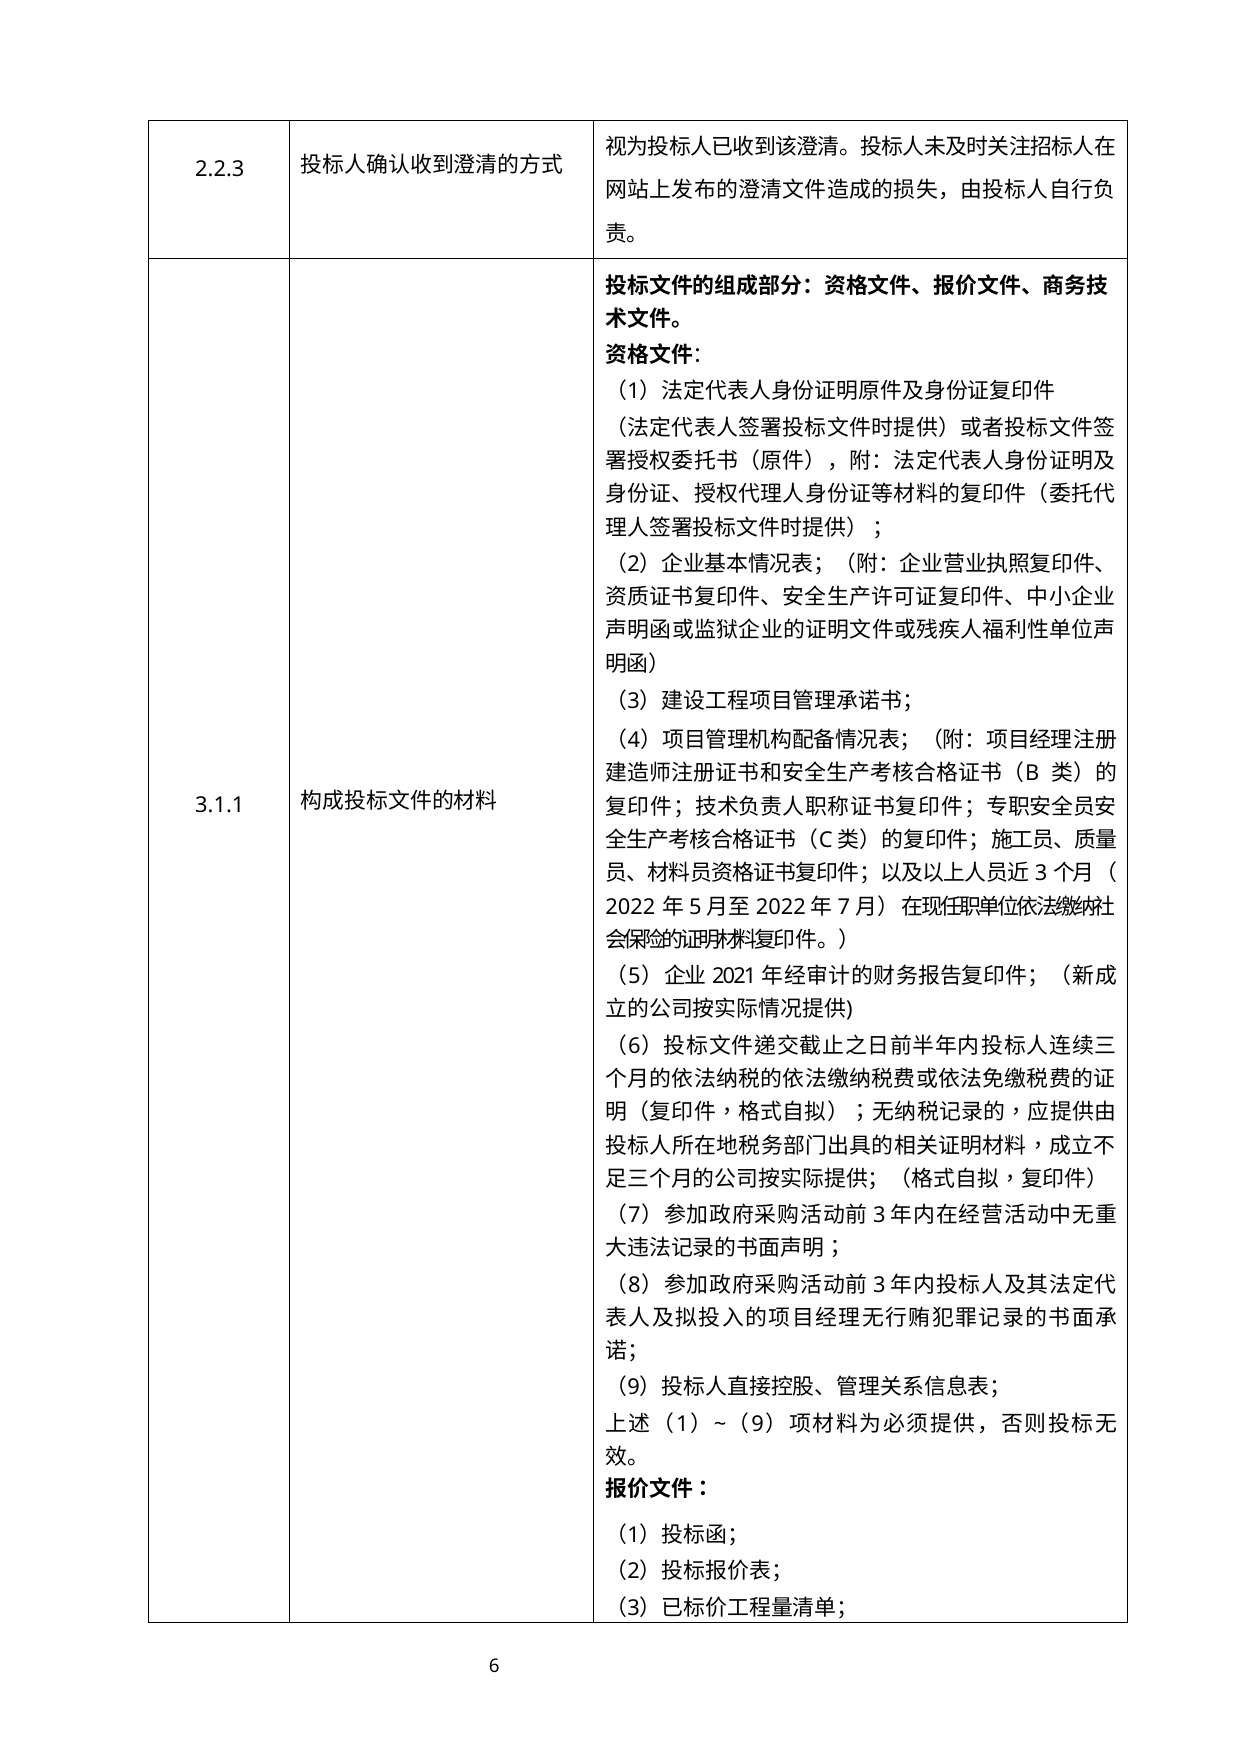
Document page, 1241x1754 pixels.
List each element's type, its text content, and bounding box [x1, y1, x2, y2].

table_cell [594, 121, 1127, 258]
table_cell 构成投标文件的材料 [290, 259, 593, 1622]
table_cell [594, 259, 1127, 1622]
table_cell 3.1.1 [149, 259, 289, 1622]
table_cell 投标人确认收到澄清的方式 [290, 121, 593, 258]
table_cell 2.2.3 [149, 121, 289, 258]
